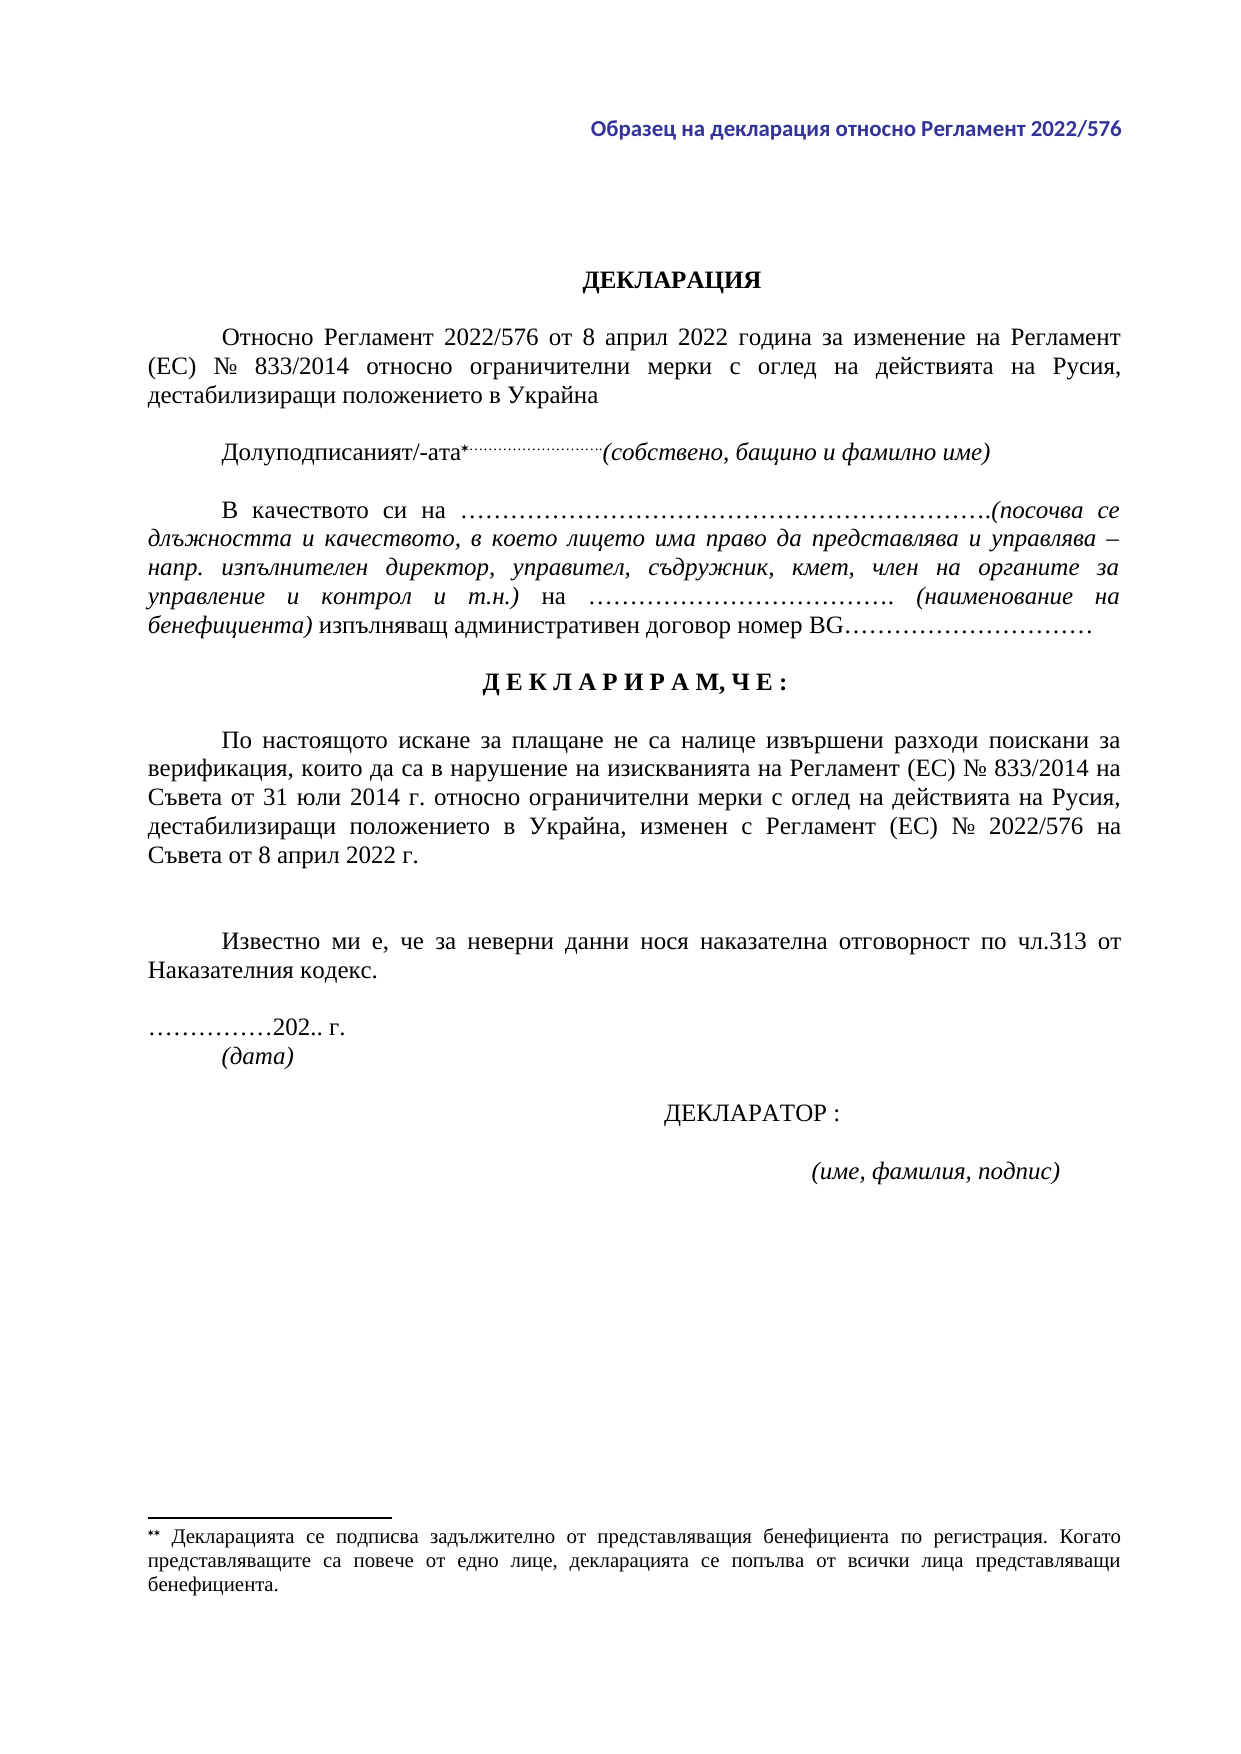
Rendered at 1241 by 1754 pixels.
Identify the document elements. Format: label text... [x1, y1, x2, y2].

text Долуподписаният/-ата……………………….(собствено, бащино и фамилно име) [148, 437, 1122, 466]
text ДЕКЛАРАТОР : [664, 1098, 1122, 1127]
text (дата) [148, 1041, 1122, 1070]
text В качеството си на ……………………………………………………….(посочва се длъжността и качеството, в което лицето има право да представлява и управлява – напр. изпълнителен директор, управител, съдружник, кмет, член на органите за управление и контрол и т.н.) на ………………………………. (наименование на бенефициента) изпълняващ административен договор номер BG………………………… [148, 495, 1122, 638]
text Известно ми е, че за неверни данни нося наказателна отговорност по чл.313 от Наказателния кодекс. [148, 926, 1122, 983]
text Д Е К Л А Р И Р А М, Ч Е : [148, 667, 1122, 696]
text (име, фамилия, подпис) [664, 1156, 1122, 1185]
text По настоящото искане за плащане не са налице извършени разходи поискани за верификация, които да са в нарушение на изискванията на Регламент (ЕС) № 833/2014 на Съвета от 31 юли 2014 г. относно ограничителни мерки с оглед на действията на Русия, дестабилизиращи положението в Украйна, изменен с Регламент (ЕС) № 2022/576 на Съвета от 8 април 2022 г. [148, 725, 1122, 868]
text ДЕКЛАРАЦИЯ [148, 265, 1122, 293]
text ……………202.. г. [148, 1012, 1122, 1041]
text Относно Регламент 2022/576 от 8 април 2022 година за изменение на Регламент (ЕС) № 833/2014 относно ограничителни мерки с оглед на действията на Русия, дестабилизиращи положението в Украйна [148, 322, 1122, 408]
